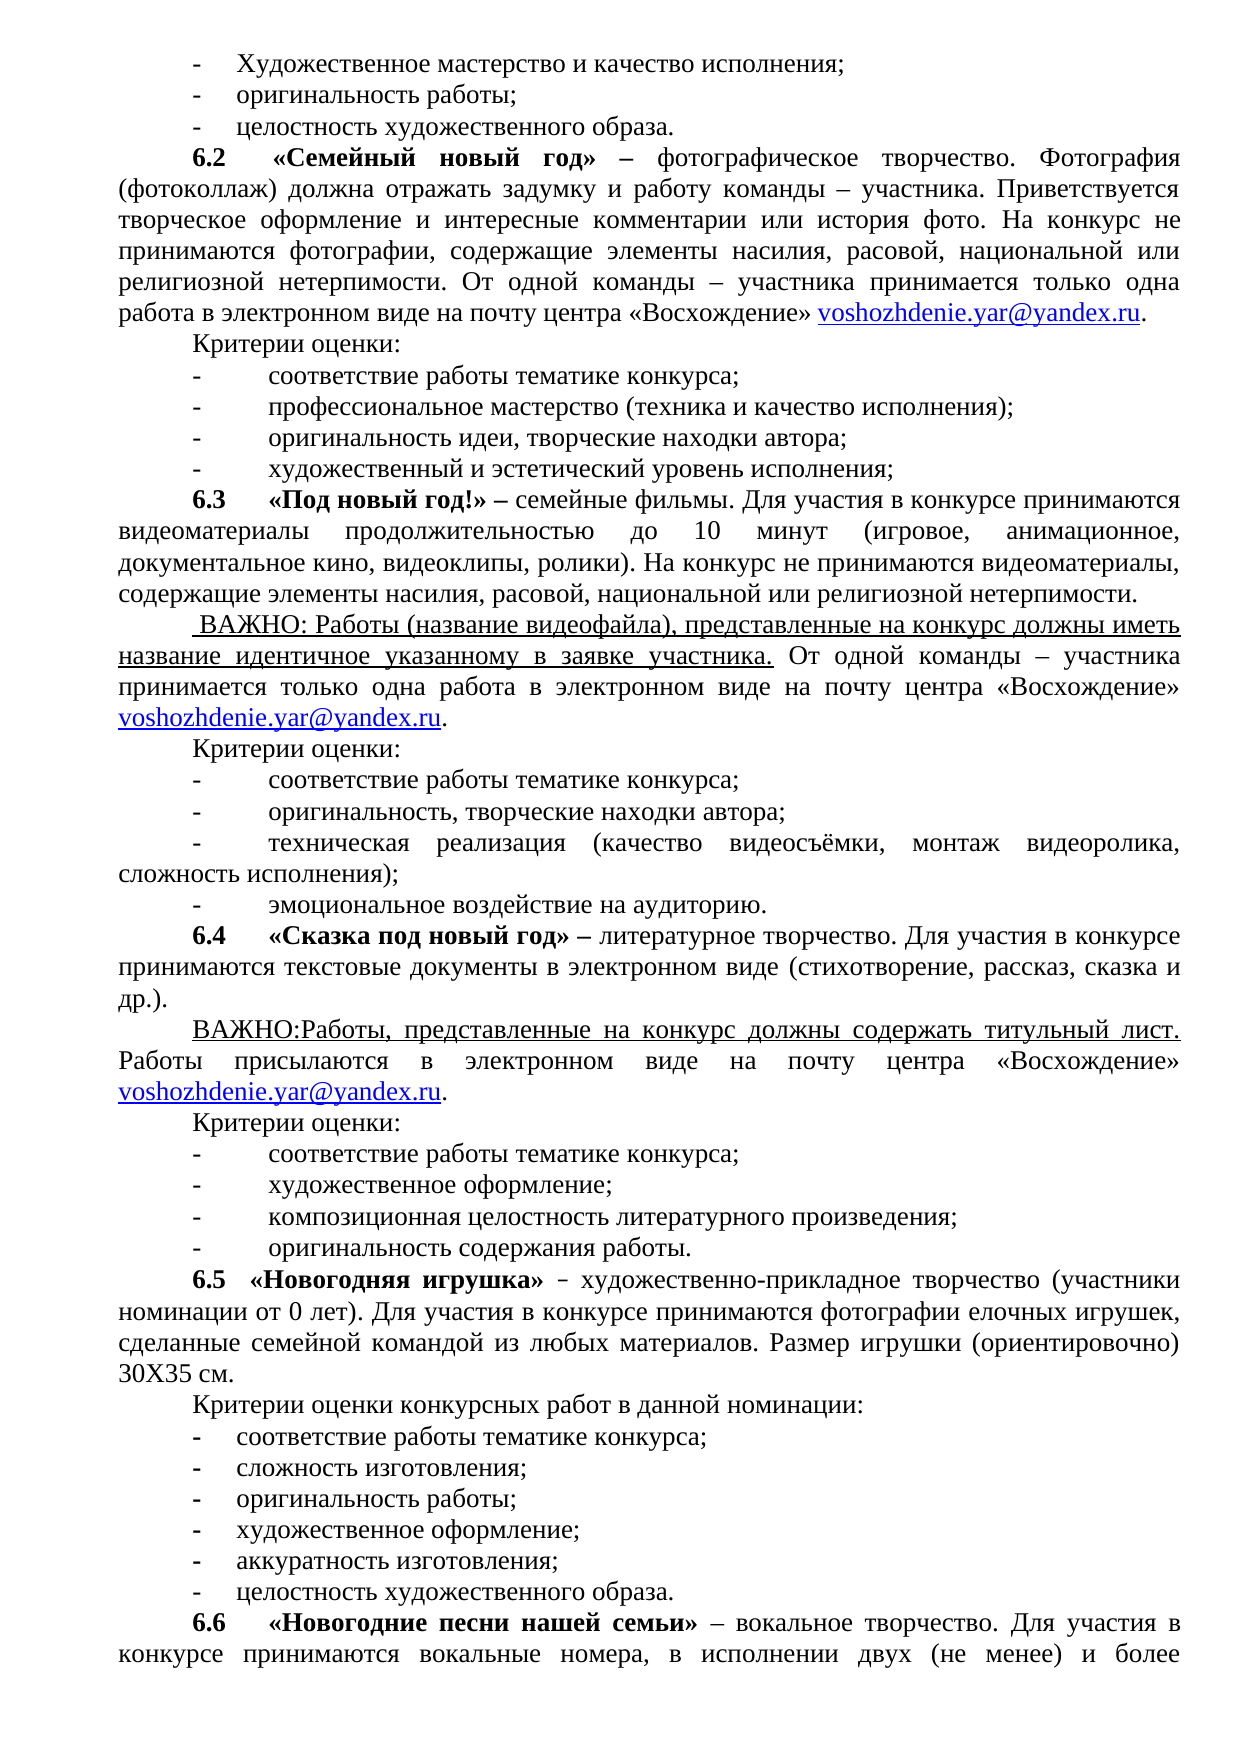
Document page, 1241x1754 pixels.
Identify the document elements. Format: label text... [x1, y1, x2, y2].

list сложность изготовления; [118, 1451, 1181, 1482]
list оригинальность идеи, творческие находки автора; [118, 421, 1181, 452]
list соответствие работы тематике конкурса; [118, 764, 1181, 795]
list художественное оформление; [118, 1168, 1181, 1200]
list соответствие работы тематике конкурса; [118, 1419, 1181, 1451]
list художественный и эстетический уровень исполнения; [118, 452, 1181, 483]
text Критерии оценки конкурсных работ в данной номинации: [118, 1388, 1181, 1419]
list оригинальность, творческие находки автора; [118, 795, 1181, 826]
list целостность художественного образа. [118, 109, 1181, 141]
text 6.5 «Новогодняя игрушка» – художественно-прикладное творчество (участники номинации от 0 лет). Для участия в конкурсе принимаются фотографии елочных игрушек, сделанные семейной командой из любых материалов. Размер игрушки (ориентировочно) 30Х35 см. [118, 1262, 1181, 1388]
list оригинальность работы; [118, 78, 1181, 109]
list оригинальность работы; [118, 1482, 1181, 1513]
text Критерии оценки: [118, 328, 1181, 359]
text Критерии оценки: [118, 732, 1181, 764]
list аккуратность изготовления; [118, 1544, 1181, 1575]
text - целостность художественного образа. [118, 1575, 1181, 1606]
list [118, 1606, 1181, 1669]
list соответствие работы тематике конкурса; [118, 359, 1181, 390]
text Критерии оценки: [118, 1106, 1181, 1137]
list техническая реализация (качество видеосъёмки, монтаж видеоролика, сложность исполнения); [118, 826, 1181, 888]
list ВАЖНО:Работы, представленные на конкурс должны содержать титульный лист. Работы присылаются в электронном виде на почту центра «Восхождение» voshozhdenie.yar@yandex.ru. [118, 1013, 1181, 1106]
list «Под новый год!» – семейные фильмы. Для участия в конкурсе принимаются видеоматериалы продолжительностью до 10 минут (игровое, анимационное, документальное кино, видеоклипы, ролики). На конкурс не принимаются видеоматериалы, содержащие элементы насилия, расовой, национальной или религиозной нетерпимости. [118, 483, 1181, 608]
list «Сказка под новый год» – литературное творчество. Для участия в конкурсе принимаются текстовые документы в электронном виде (стихотворение, рассказ, сказка и др.). [118, 919, 1181, 1013]
list композиционная целостность литературного произведения; [118, 1200, 1181, 1231]
list соответствие работы тематике конкурса; [118, 1137, 1181, 1168]
list эмоциональное воздействие на аудиторию. [118, 888, 1181, 919]
list ВАЖНО: Работы (название видеофайла), представленные на конкурс должны иметь название идентичное указанному в заявке участника. От одной команды – участника принимается только одна работа в электронном виде на почту центра «Восхождение» voshozhdenie.yar@yandex.ru. [118, 608, 1181, 732]
text 6.2 «Семейный новый год» – фотографическое творчество. Фотография (фотоколлаж) должна отражать задумку и работу команды – участника. Приветствуется творческое оформление и интересные комментарии или история фото. На конкурс не принимаются фотографии, содержащие элементы насилия, расовой, национальной или религиозной нетерпимости. От одной команды – участника принимается только одна работа в электронном виде на почту центра «Восхождение» voshozhdenie.yar@yandex.ru. [118, 141, 1181, 328]
list Художественное мастерство и качество исполнения; [118, 47, 1181, 78]
list оригинальность содержания работы. [118, 1231, 1181, 1262]
list художественное оформление; [118, 1513, 1181, 1544]
list профессиональное мастерство (техника и качество исполнения); [118, 390, 1181, 421]
